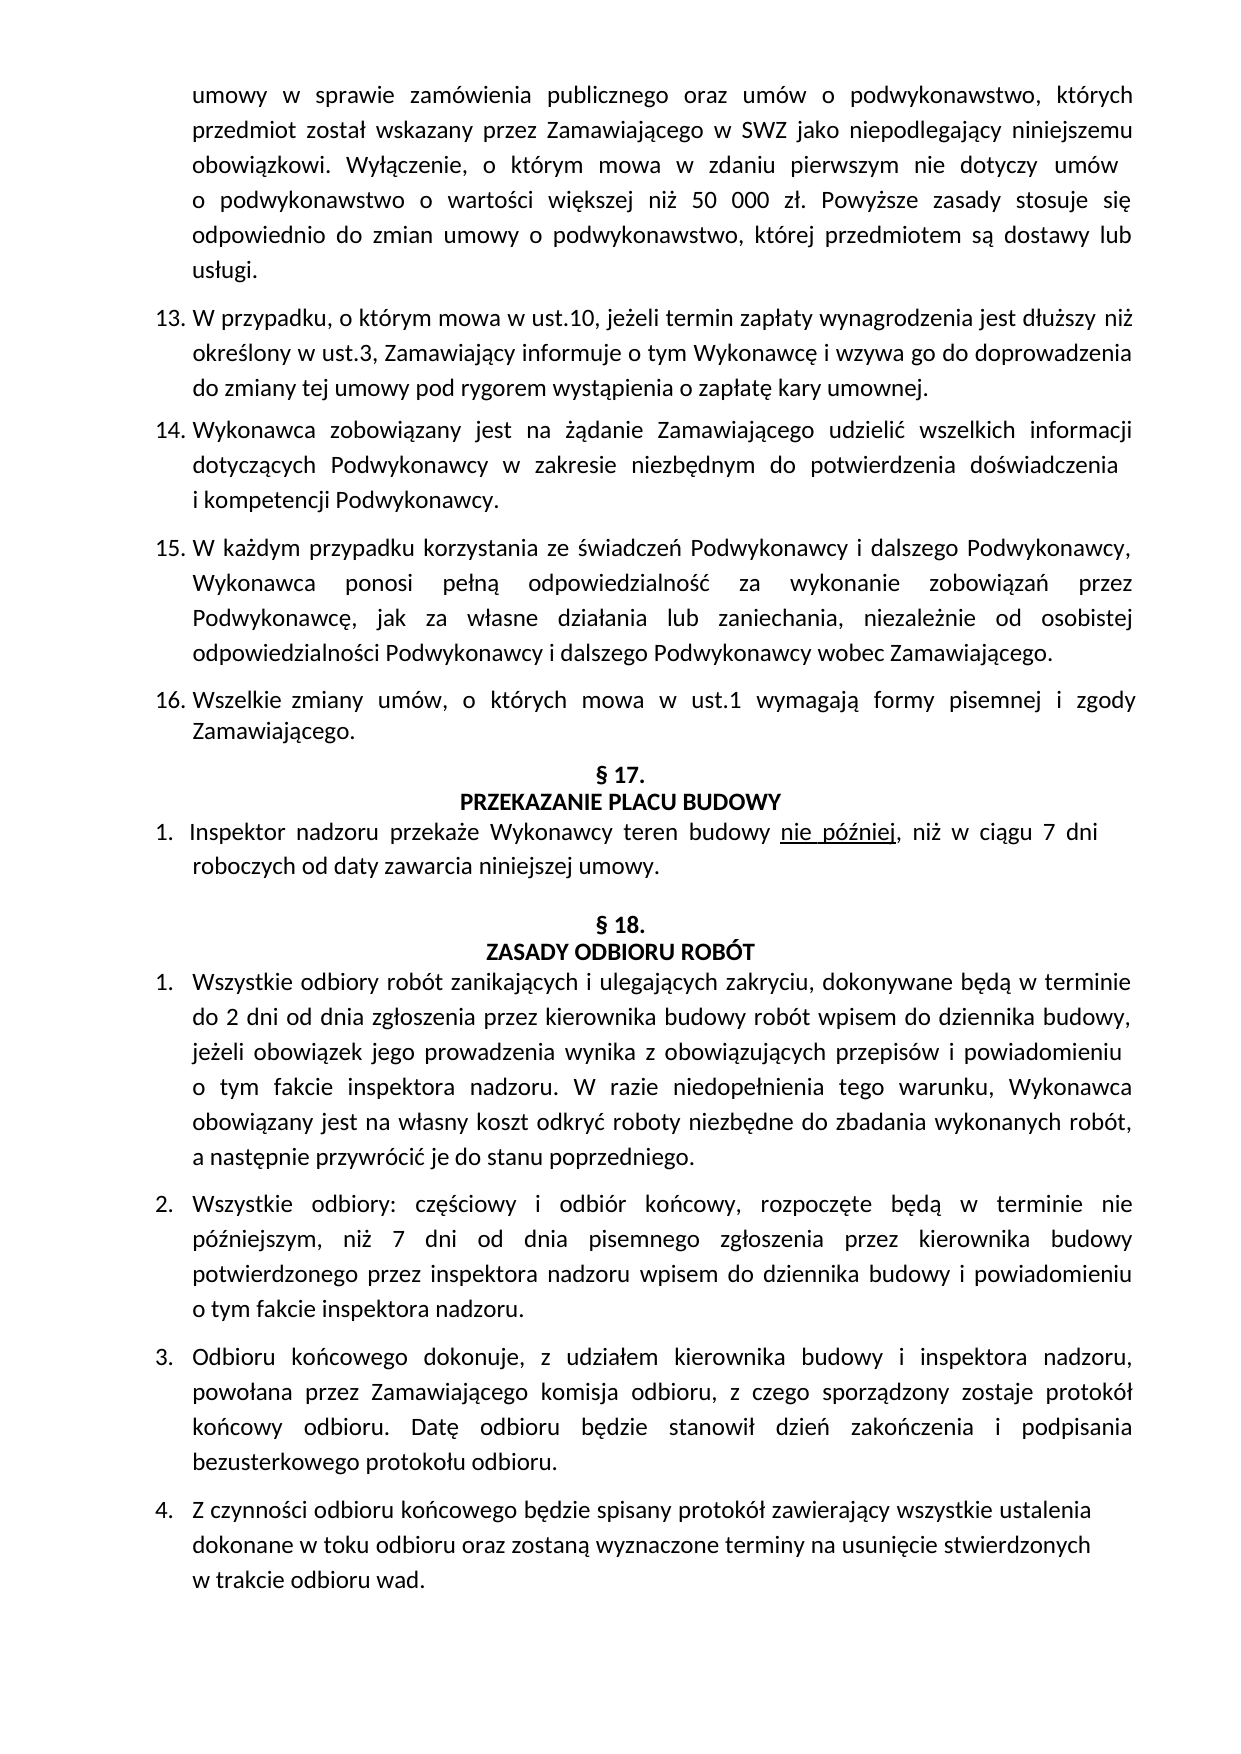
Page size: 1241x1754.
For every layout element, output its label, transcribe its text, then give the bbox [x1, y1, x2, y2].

list W przypadku, o którym mowa w ust.10, jeżeli termin zapłaty wynagrodzenia jest dłuższy niż określony w ust.3, Zamawiający informuje o tym Wykonawcę i wzywa go do doprowadzenia do zmiany tej umowy pod rygorem wystąpienia o zapłatę kary umownej. [155, 302, 1133, 402]
list Wszystkie odbiory: częściowy i odbiór końcowy, rozpoczęte będą w terminie nie późniejszym, niż 7 dni od dnia pisemnego zgłoszenia przez kierownika budowy potwierdzonego przez inspektora nadzoru wpisem do dziennika budowy i powiadomieniu o tym fakcie inspektora nadzoru. [155, 1189, 1133, 1324]
list Odbioru końcowego dokonuje, z udziałem kierownika budowy i inspektora nadzoru, powołana przez Zamawiającego komisja odbioru, z czego sporządzony zostaje protokół końcowy odbioru. Datę odbioru będzie stanowił dzień zakończenia i podpisania bezusterkowego protokołu odbioru. [155, 1341, 1133, 1477]
subtitle ZASADY ODBIORU ROBÓT [337, 939, 904, 966]
subtitle PRZEKAZANIE PLACU BUDOWY [226, 789, 1014, 816]
text § 18. [226, 912, 1015, 939]
list Wszystkie odbiory robót zanikających i ulegających zakryciu, dokonywane będą w terminie do 2 dni od dnia zgłoszenia przez kierownika budowy robót wpisem do dziennika budowy, jeżeli obowiązek jego prowadzenia wynika z obowiązujących przepisów i powiadomieniu o tym fakcie inspektora nadzoru. W razie niedopełnienia tego warunku, Wykonawca obowiązany jest na własny koszt odkryć roboty niezbędne do zbadania wykonanych robót, a następnie przywrócić je do stanu poprzedniego. [155, 966, 1133, 1172]
text roboczych od daty zawarcia niniejszej umowy. [192, 850, 1136, 881]
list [154, 79, 1133, 285]
text § 17. [226, 762, 1015, 789]
list Wykonawca zobowiązany jest na żądanie Zamawiającego udzielić wszelkich informacji dotyczących Podwykonawcy w zakresie niezbędnym do potwierdzenia doświadczenia i kompetencji Podwykonawcy. [155, 414, 1133, 515]
list Z czynności odbioru końcowego będzie spisany protokół zawierający wszystkie ustalenia dokonane w toku odbioru oraz zostaną wyznaczone terminy na usunięcie stwierdzonych w trakcie odbioru wad. [155, 1494, 1093, 1594]
list Wszelkie zmiany umów, o których mowa w ust.1 wymagają formy pisemnej i zgody Zamawiającego. [155, 685, 1136, 746]
list W każdym przypadku korzystania ze świadczeń Podwykonawcy i dalszego Podwykonawcy, Wykonawca ponosi pełną odpowiedzialność za wykonanie zobowiązań przez Podwykonawcę, jak za własne działania lub zaniechania, niezależnie od osobistej odpowiedzialności Podwykonawcy i dalszego Podwykonawcy wobec Zamawiającego. [155, 532, 1133, 667]
text 1. Inspektor nadzoru przekaże Wykonawcy teren budowy nie później, niż w ciągu 7 dni [155, 816, 1136, 847]
